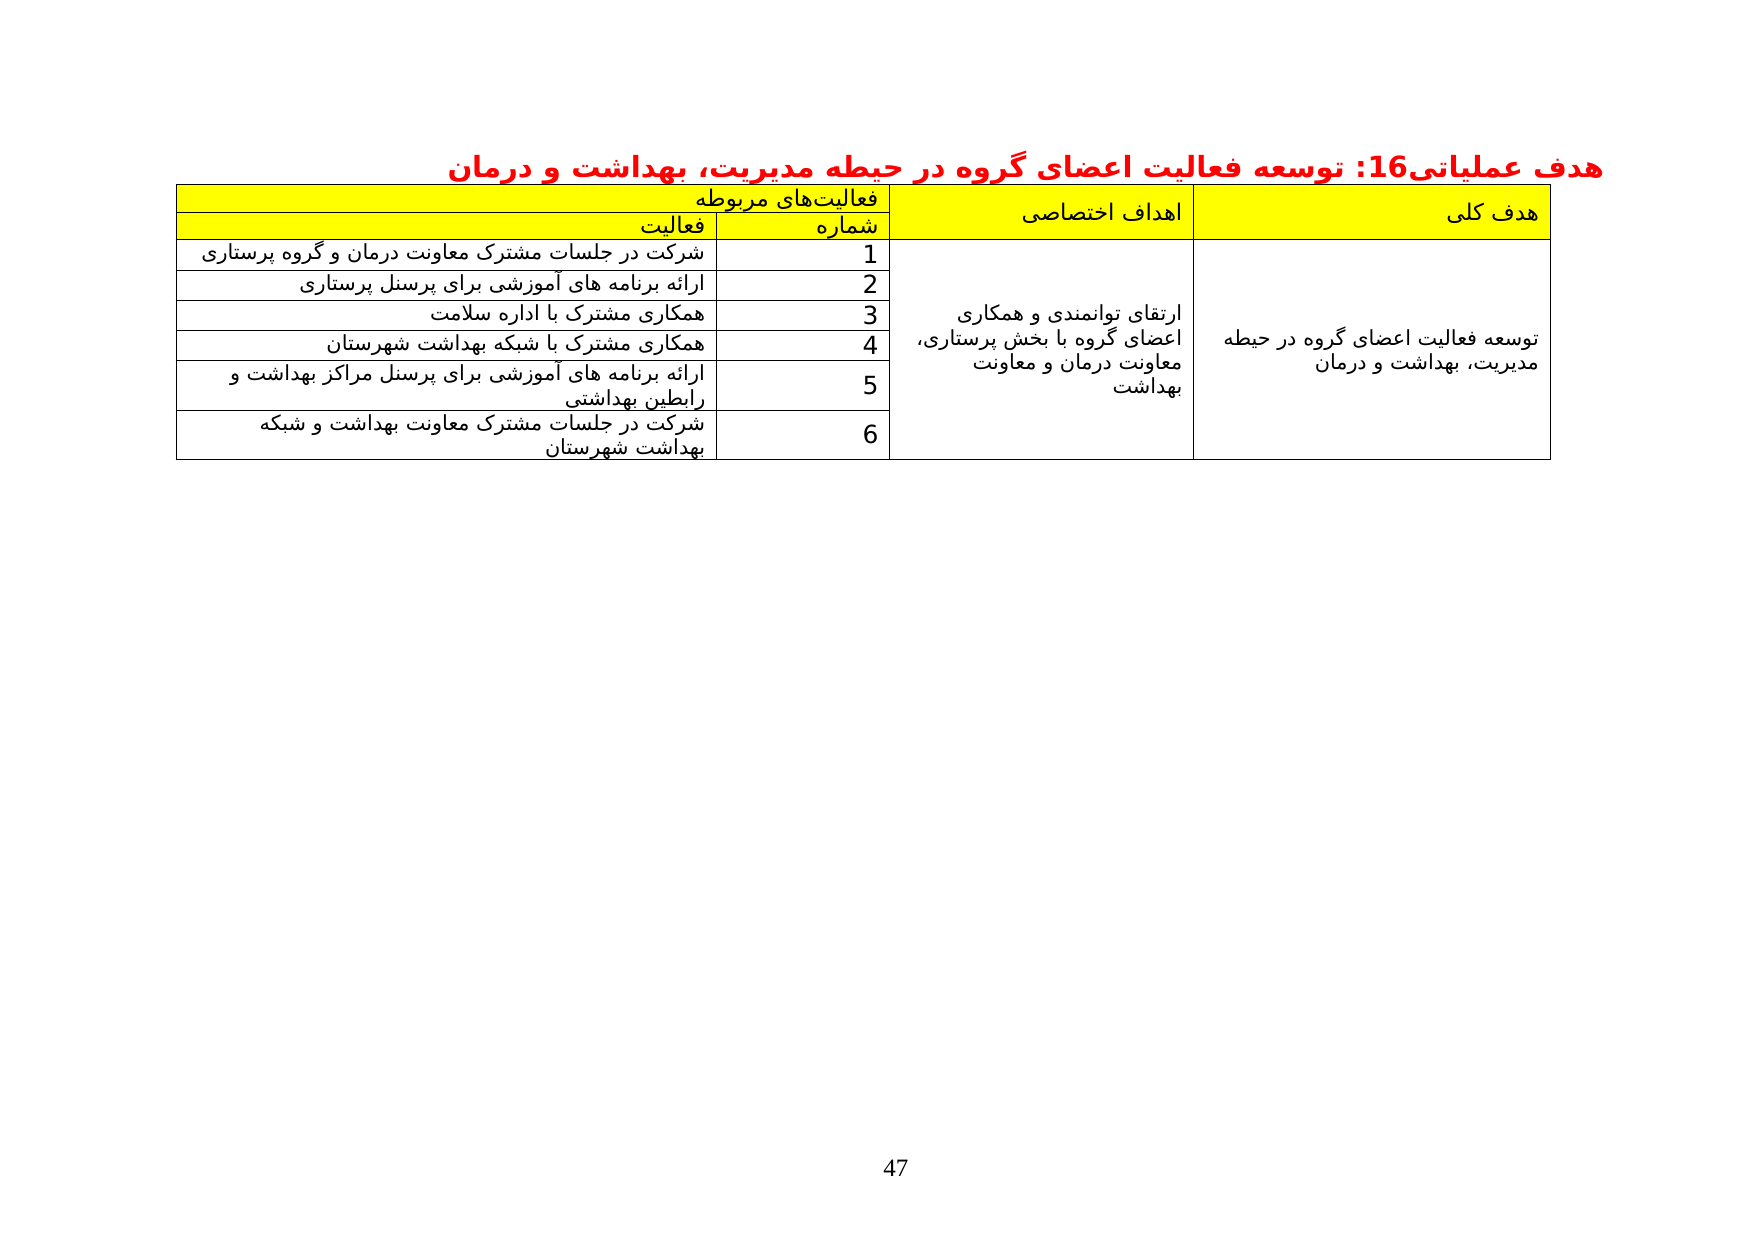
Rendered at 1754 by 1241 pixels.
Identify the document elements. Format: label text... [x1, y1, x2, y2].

table_cell ارتقای توانمندی و همکاری اعضای گروه با بخش پرستاری، معاونت درمان و معاونت بهداشت [890, 240, 1193, 459]
table_cell 5 [717, 361, 889, 410]
table_cell 3 [717, 301, 889, 330]
table_header فعالیت‌های مربوطه [177, 185, 889, 212]
table_cell شماره [717, 213, 889, 239]
table_cell ارائه برنامه های آموزشی برای پرسنل مراکز بهداشت و رابطین بهداشتی [177, 361, 716, 410]
table_cell ارائه برنامه های آموزشی برای پرسنل پرستاری [177, 271, 716, 300]
table_header هدف کلی [1194, 185, 1550, 239]
table_cell 4 [717, 331, 889, 360]
table_cell توسعه فعالیت اعضای گروه در حیطه مدیریت، بهداشت و درمان [1194, 240, 1550, 459]
table_cell همکاری مشترک با اداره سلامت [177, 301, 716, 330]
table_cell شرکت در جلسات مشترک معاونت بهداشت و شبکه بهداشت شهرستان [177, 411, 716, 459]
table_cell شرکت در جلسات مشترک معاونت درمان و گروه پرستاری [177, 240, 716, 269]
subtitle هدف عملیاتی16: توسعه فعالیت اعضای گروه در حیطه مدیریت، بهداشت و درمان [187, 150, 1604, 184]
table_cell 6 [717, 411, 889, 459]
table_cell همکاری مشترک با شبکه بهداشت شهرستان [177, 331, 716, 360]
table_cell 2 [717, 271, 889, 300]
table_cell فعالیت [177, 213, 716, 239]
table_header اهداف اختصاصی [890, 185, 1193, 239]
table_cell 1 [717, 240, 889, 269]
